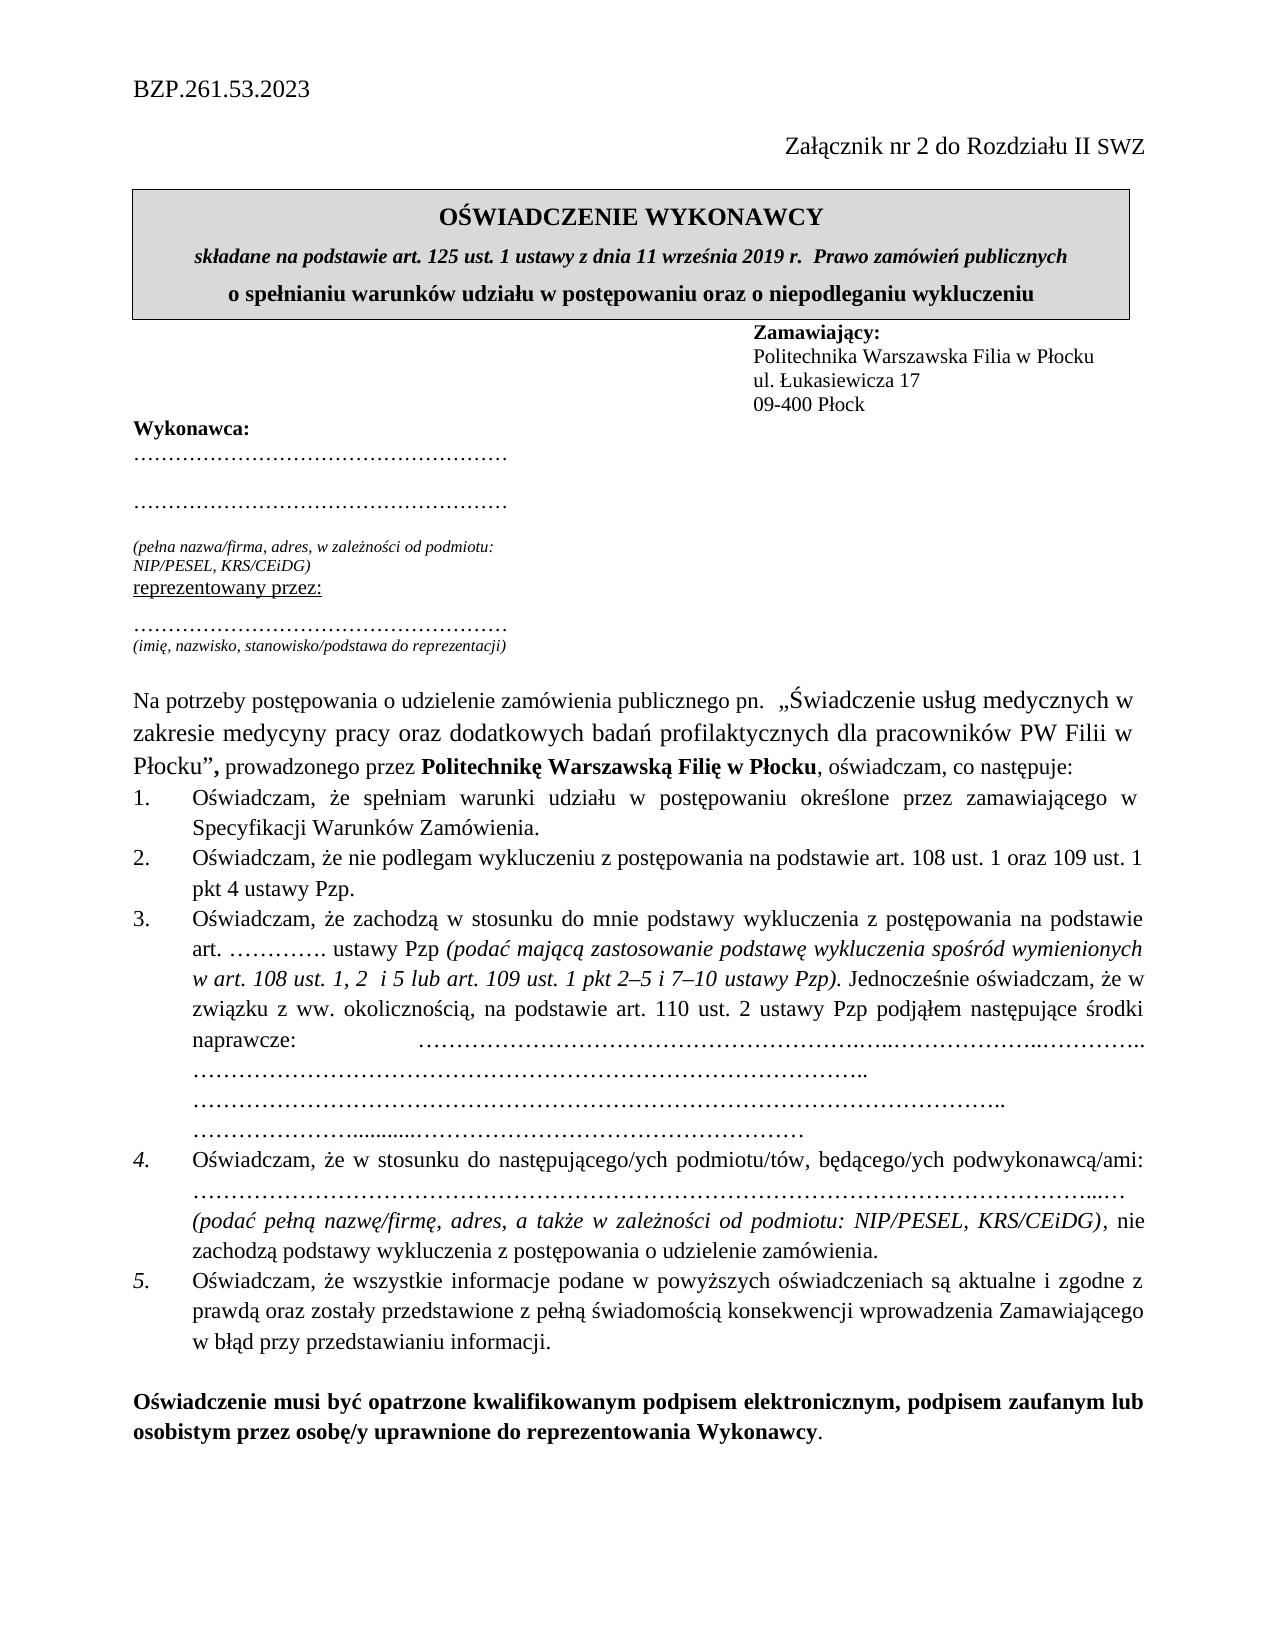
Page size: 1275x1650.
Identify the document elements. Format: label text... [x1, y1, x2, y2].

text Oświadczenie musi być opatrzone kwalifikowanym podpisem elektronicznym, podpisem zaufanym lub osobistym przez osobę/y uprawnione do reprezentowania Wykonawcy. [133, 1388, 1145, 1445]
text ……………………………………………… [133, 612, 525, 636]
text ul. Łukasiewicza 17 [753, 368, 1145, 392]
table_header OŚWIADCZENIE WYKONAWCY składane na podstawie art. 125 ust. 1 ustawy z dnia 11 września 2019 r. Prawo zamówień publicznych o spełnianiu warunków udziału w postępowaniu oraz o niepodleganiu wykluczeniu [133, 190, 1129, 319]
text (imię, nazwisko, stanowisko/podstawa do reprezentacji) [133, 636, 525, 655]
list Oświadczam, że nie podlegam wykluczeniu z postępowania na podstawie art. 108 ust. 1 oraz 109 ust. 1 pkt 4 ustawy Pzp. [133, 844, 1145, 901]
text (pełna nazwa/firma, adres, w zależności od podmiotu: NIP/PESEL, KRS/CEiDG) [133, 537, 525, 575]
text Załącznik nr 2 do Rozdziału II SWZ [133, 131, 1145, 160]
text reprezentowany przez: [133, 575, 1145, 599]
text Na potrzeby postępowania o udzielenie zamówienia publicznego pn. , prowadzonego przez Politechnikę Warszawską Filię w Płocku, oświadczam, co następuje: [133, 685, 1134, 780]
list Oświadczam, że w stosunku do następującego/ych podmiotu/tów, będącego/ych podwykonawcą/ami: ………………………………………………………………………………………………………...… (podać pełną nazwę/firmę, adres, a także w zależności od podmiotu: NIP/PESEL, KRS/CEiDG), nie zachodzą podstawy wykluczenia z postępowania o udzielenie zamówienia. [133, 1147, 1145, 1263]
text 09-400 Płock [753, 392, 1145, 416]
list Oświadczam, że wszystkie informacje podane w powyższych oświadczeniach są aktualne i zgodne z prawdą oraz zostały przedstawione z pełną świadomością konsekwencji wprowadzenia Zamawiającego w błąd przy przedstawianiu informacji. [133, 1267, 1145, 1354]
text Zamawiający: [679, 320, 1145, 344]
text Wykonawca: [133, 416, 1145, 440]
list Oświadczam, że spełniam warunki udziału w postępowaniu określone przez zamawiającego w Specyfikacji Warunków Zamówienia. [133, 784, 1145, 841]
text Politechnika Warszawska Filia w Płocku [753, 344, 1145, 368]
text ……………………………………………………………………………………………… [133, 440, 525, 513]
list Oświadczam, że zachodzą w stosunku do mnie podstawy wykluczenia z postępowania na podstawie art. …………. ustawy Pzp (podać mającą zastosowanie podstawę wykluczenia spośród wymienionych w art. 108 ust. 1, 2 i 5 lub art. 109 ust. 1 pkt 2‒5 i 7‒10 ustawy Pzp). Jednocześnie oświadczam, że w związku z ww. okolicznością, na podstawie art. 110 ust. 2 ustawy Pzp podjąłem następujące środki naprawcze: ………………………………………………….…..………………..…………..……………………………………………………………………………..……………………………………………………………………………………………..…………………...........…………………………………………… [133, 905, 1145, 1143]
